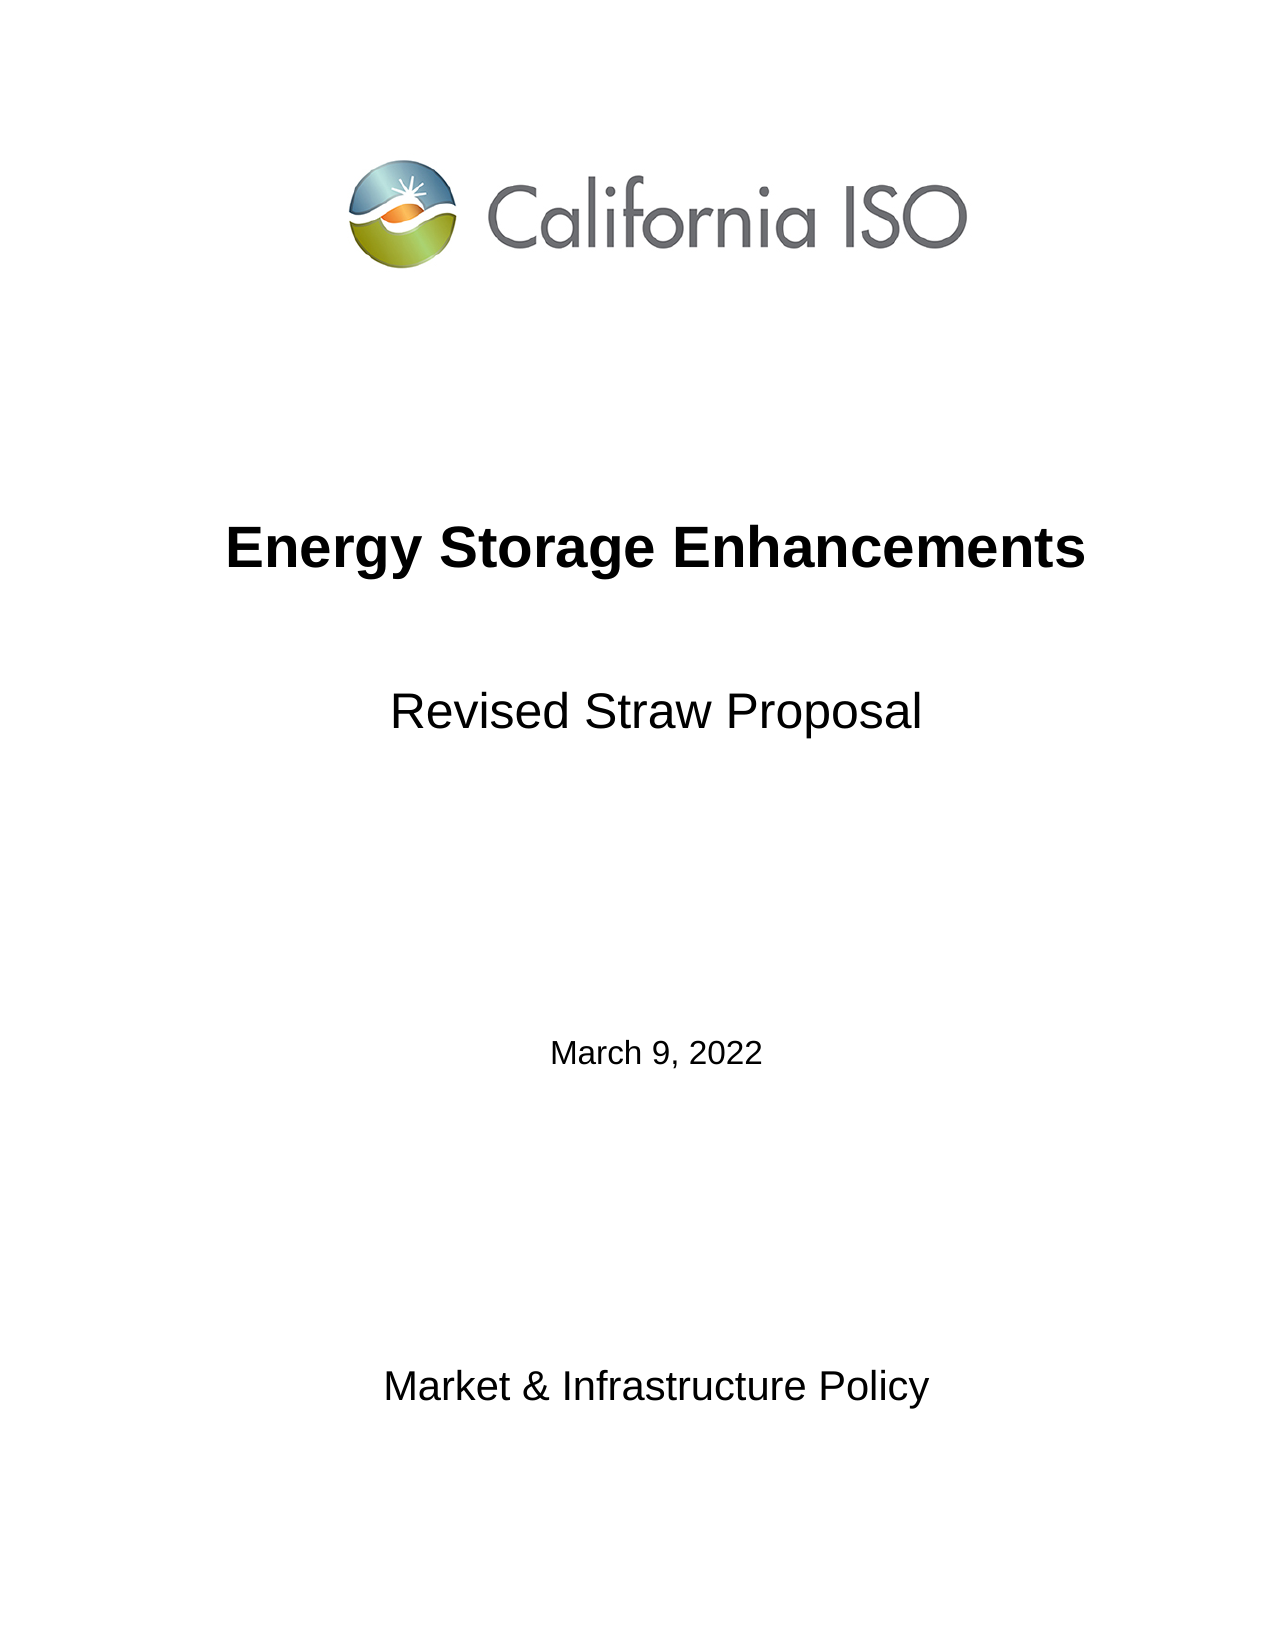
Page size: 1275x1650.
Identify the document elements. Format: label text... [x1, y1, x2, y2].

text Market & Infrastructure Policy [150, 1361, 1162, 1409]
text Revised Straw Proposal [150, 681, 1162, 739]
picture [339, 153, 974, 272]
text March 9, 2022 [150, 1033, 1162, 1071]
text Energy Storage Enhancements [150, 513, 1162, 580]
